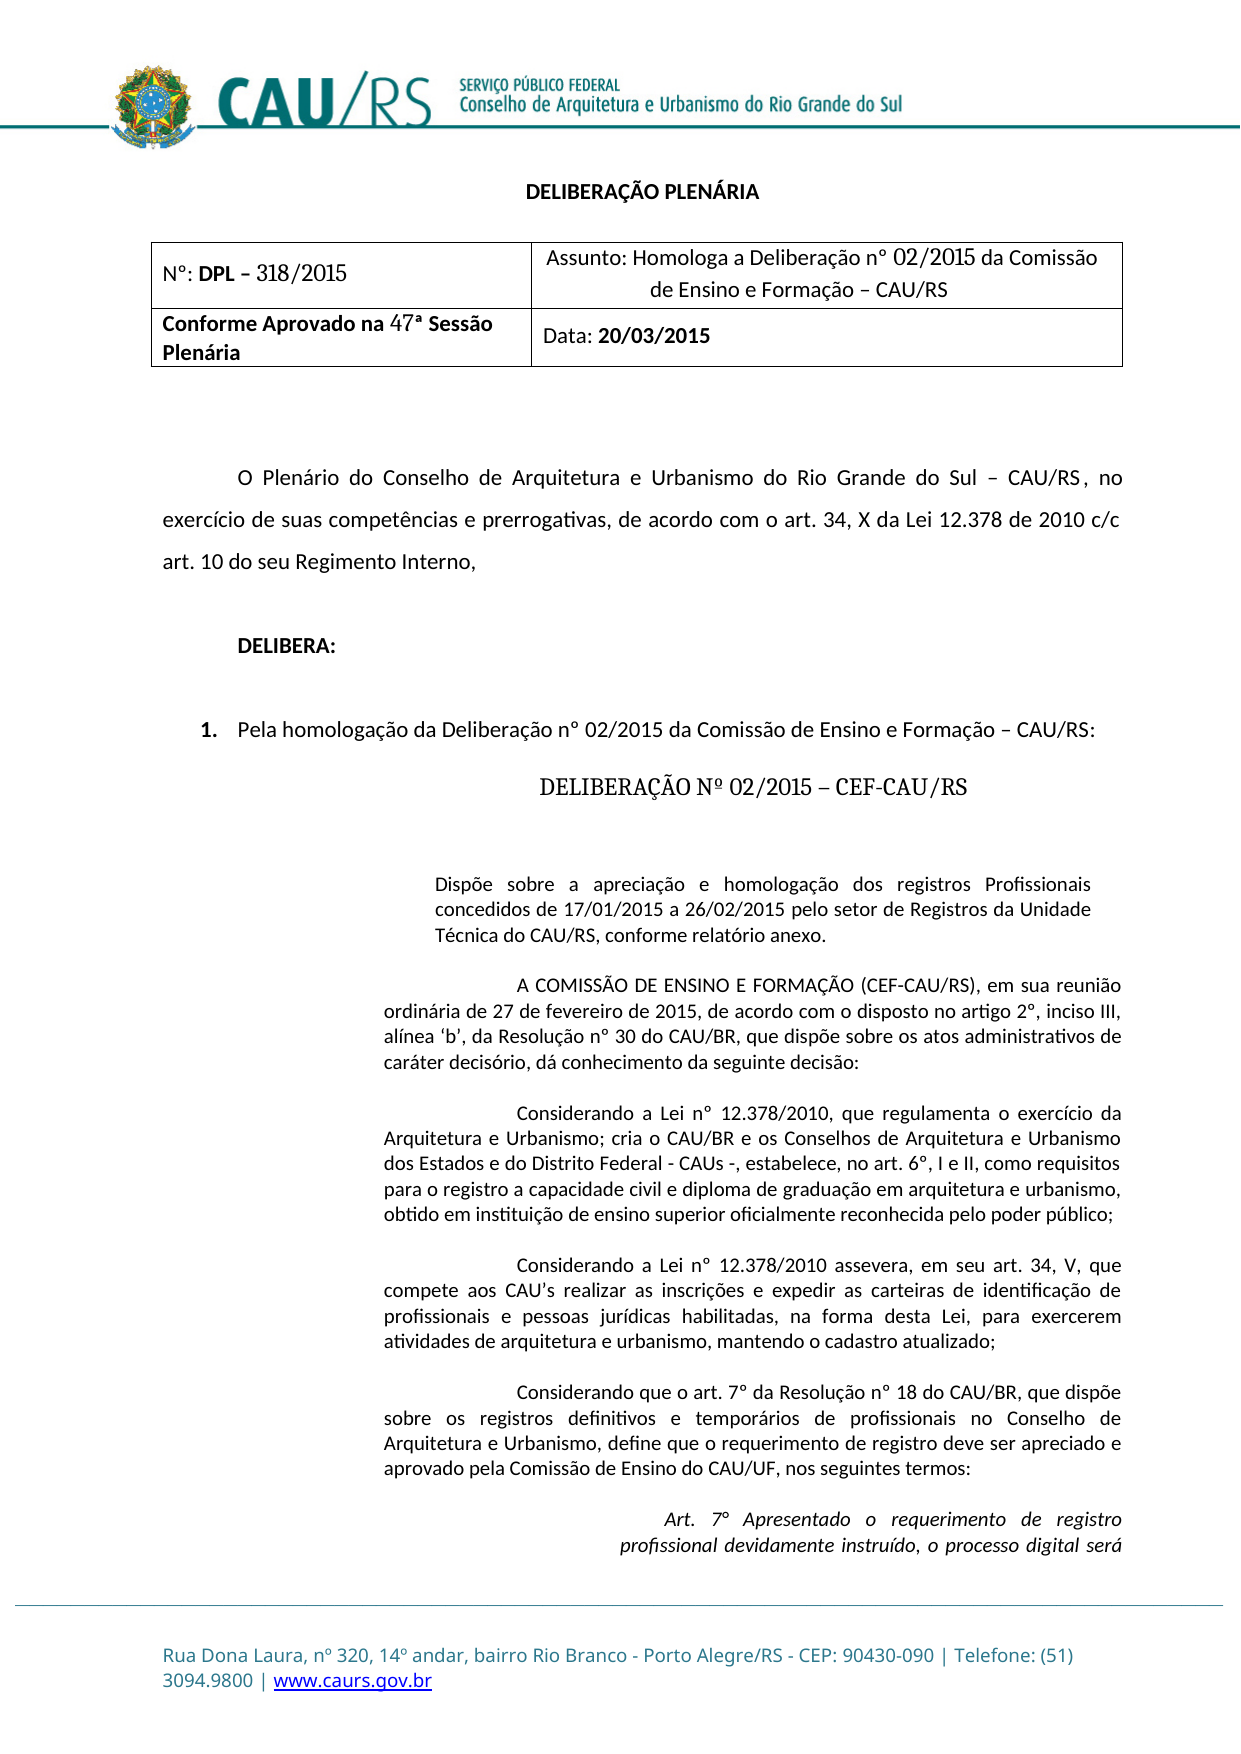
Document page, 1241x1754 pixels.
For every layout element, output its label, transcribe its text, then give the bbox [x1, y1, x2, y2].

table_cell Data: [532, 309, 1122, 366]
list Pela homologação da Deliberação nº da Comissão de Ensino e Formação – CAU/RS: [200, 715, 1123, 743]
picture [0, 0, 1240, 160]
text O Plenário do Conselho de Arquitetura e Urbanismo do Rio Grande do Sul – CAU/RS, no exercício de suas competências e prerrogativas, de acordo com o art. 34, X da Lei 12.378 de 2010 c/c art. 10 do seu Regimento Interno, [162, 463, 1123, 575]
table_header Nº: DPL – [152, 243, 531, 308]
table_header Assunto: Homologa a Deliberação nº da Comissão de Ensino e Formação – CAU/RS [532, 243, 1122, 308]
text DELIBERA: [162, 631, 1123, 659]
text DELIBERAÇÃO PLENÁRIA [162, 177, 1123, 205]
table_cell Conforme Aprovado na ª Sessão Plenária [152, 309, 531, 366]
